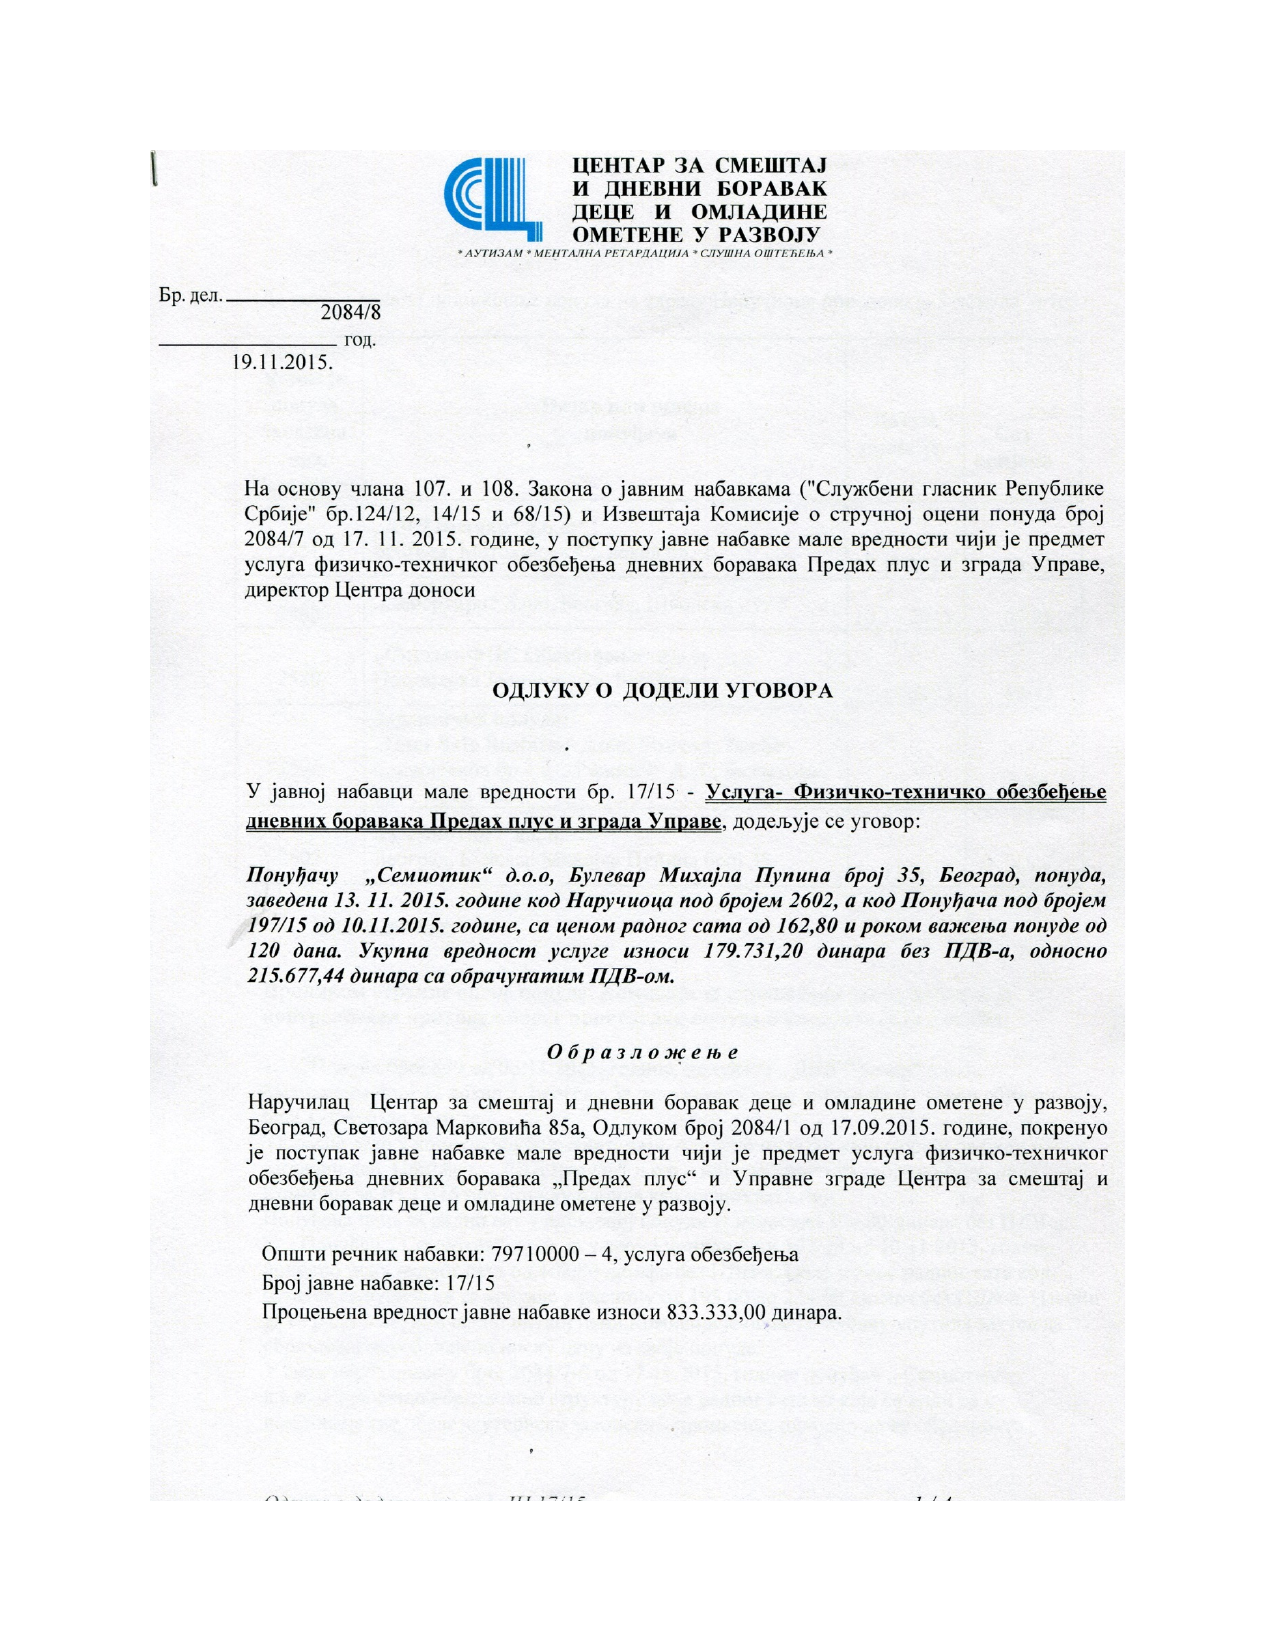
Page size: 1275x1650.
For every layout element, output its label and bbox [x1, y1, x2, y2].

picture [150, 150, 1125, 1501]
